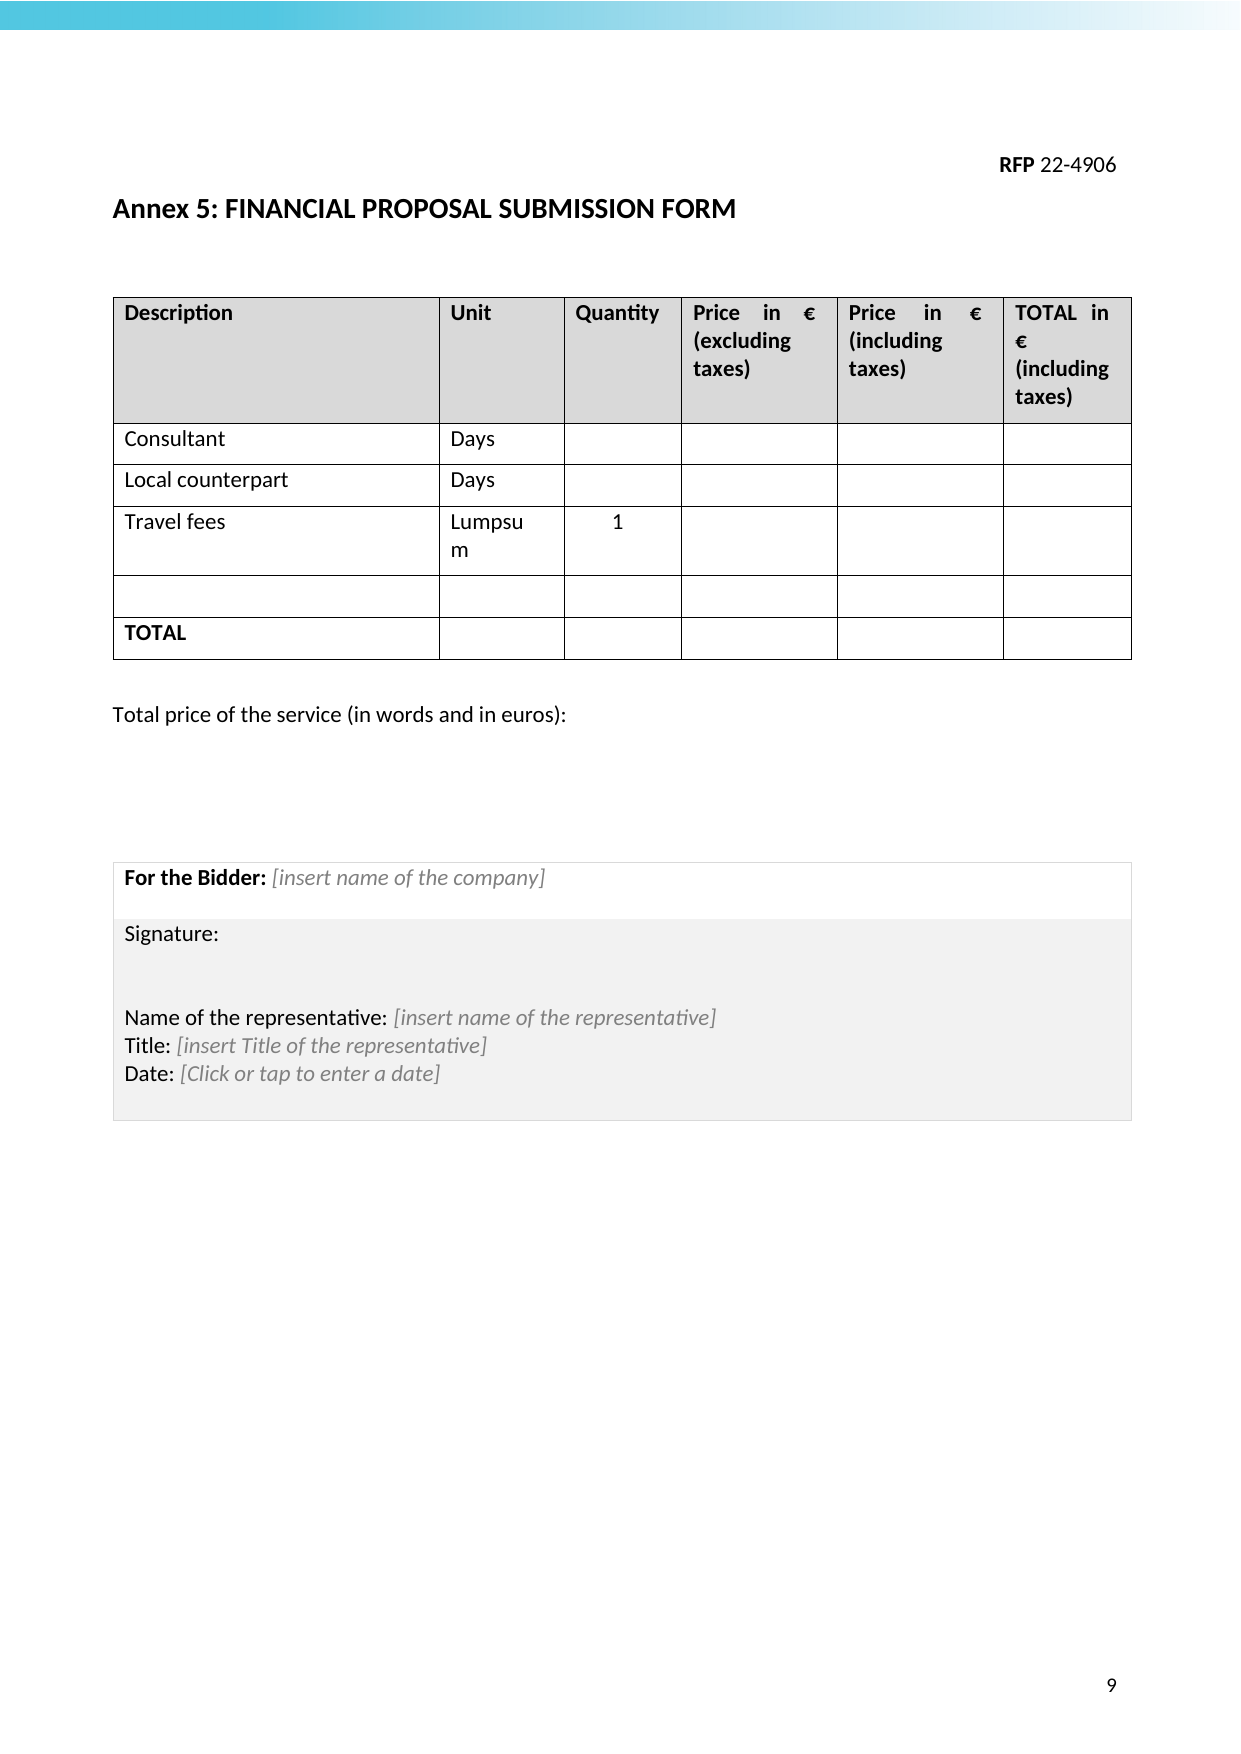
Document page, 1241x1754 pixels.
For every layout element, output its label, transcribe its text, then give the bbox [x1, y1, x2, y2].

table_header For the Bidder: [114, 863, 1131, 919]
table_cell Name of the representative: Title: [114, 919, 1131, 1059]
text RFP [112, 150, 1116, 178]
subtitle Annex 5: FINANCIAL PROPOSAL SUBMISSION FORM [112, 191, 1116, 226]
picture [0, 1, 1241, 30]
table_cell Date: [114, 1059, 1131, 1120]
